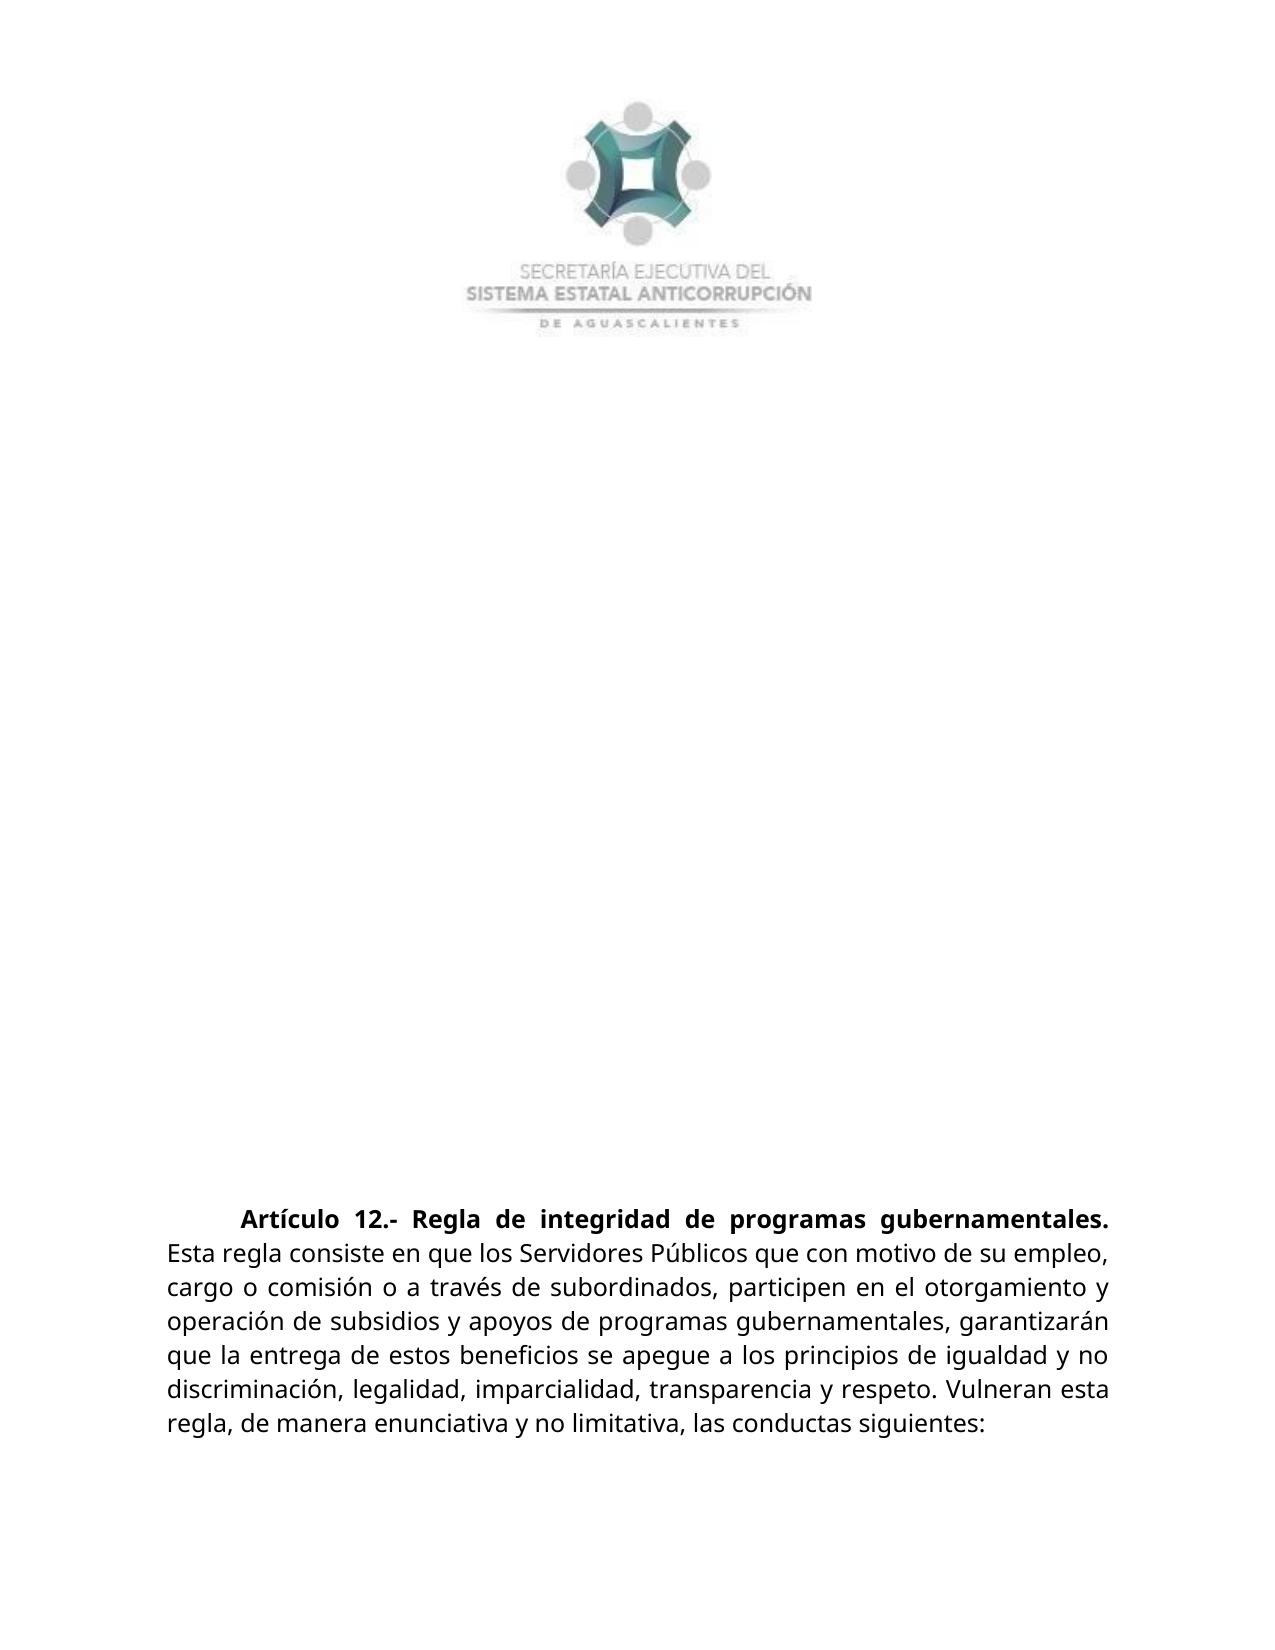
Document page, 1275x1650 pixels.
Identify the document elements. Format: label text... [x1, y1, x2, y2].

picture [461, 98, 812, 337]
text Artículo 12.- Regla de integridad de programas gubernamentales. Esta regla consiste en que los Servidores Públicos que con motivo de su empleo, cargo o comisión o a través de subordinados, participen en el otorgamiento y operación de subsidios y apoyos de programas gubernamentales, garantizarán que la entrega de estos beneficios se apegue a los principios de igualdad y no discriminación, legalidad, imparcialidad, transparencia y respeto. Vulneran esta regla, de manera enunciativa y no limitativa, las conductas siguientes: [167, 1202, 1110, 1440]
